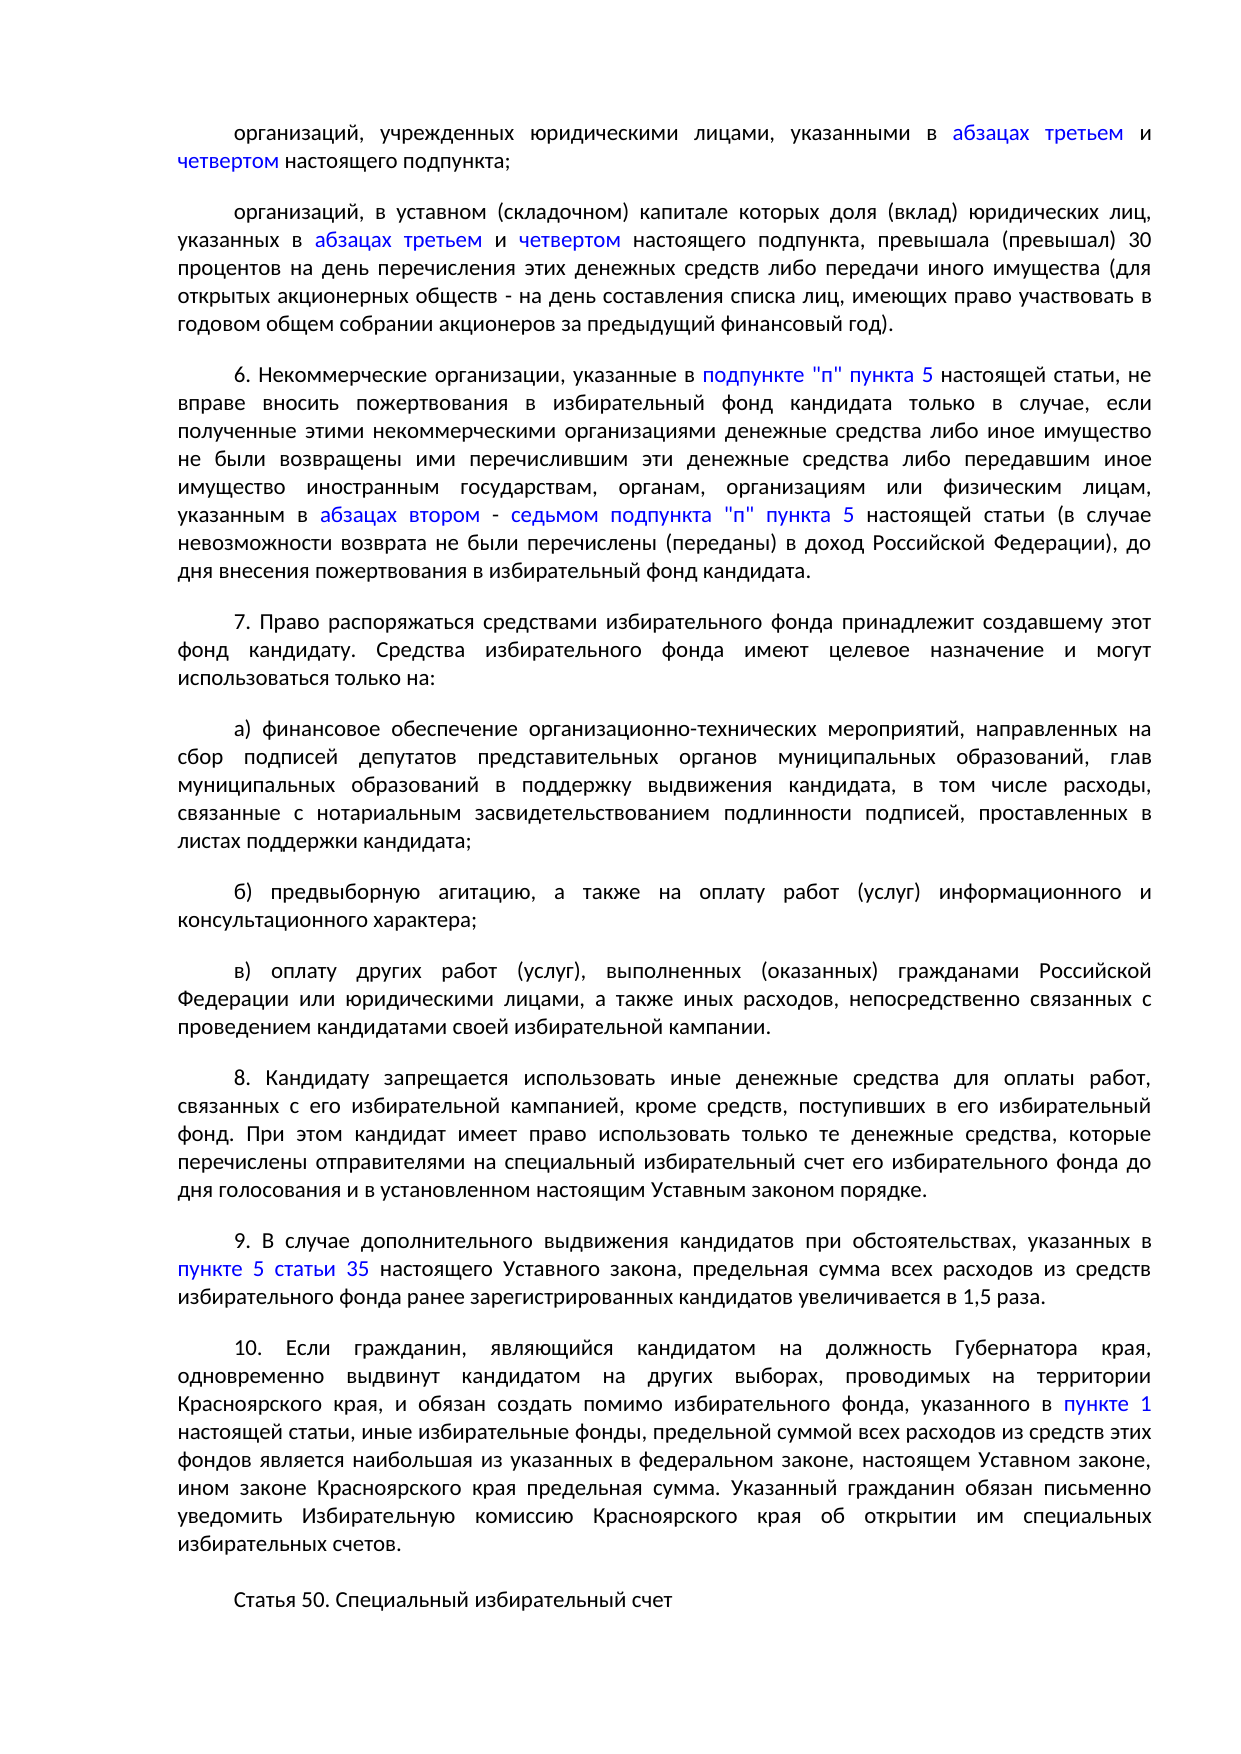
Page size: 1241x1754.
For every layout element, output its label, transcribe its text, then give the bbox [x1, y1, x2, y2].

text 9. В случае дополнительного выдвижения кандидатов при обстоятельствах, указанных в пункте 5 статьи 35 настоящего Уставного закона, предельная сумма всех расходов из средств избирательного фонда ранее зарегистрированных кандидатов увеличивается в 1,5 раза. [177, 1226, 1152, 1310]
text в) оплату других работ (услуг), выполненных (оказанных) гражданами Российской Федерации или юридическими лицами, а также иных расходов, непосредственно связанных с проведением кандидатами своей избирательной кампании. [177, 956, 1152, 1040]
text а) финансовое обеспечение организационно-технических мероприятий, направленных на сбор подписей депутатов представительных органов муниципальных образований, глав муниципальных образований в поддержку выдвижения кандидата, в том числе расходы, связанные с нотариальным засвидетельствованием подлинности подписей, проставленных в листах поддержки кандидата; [177, 714, 1152, 854]
text 6. Некоммерческие организации, указанные в подпункте "п" пункта 5 настоящей статьи, не вправе вносить пожертвования в избирательный фонд кандидата только в случае, если полученные этими некоммерческими организациями денежные средства либо иное имущество не были возвращены ими перечислившим эти денежные средства либо передавшим иное имущество иностранным государствам, органам, организациям или физическим лицам, указанным в абзацах втором - седьмом подпункта "п" пункта 5 настоящей статьи (в случае невозможности возврата не были перечислены (переданы) в доход Российской Федерации), до дня внесения пожертвования в избирательный фонд кандидата. [177, 360, 1152, 584]
text Статья 50. Специальный избирательный счет [177, 1585, 1152, 1613]
text 10. Если гражданин, являющийся кандидатом на должность Губернатора края, одновременно выдвинут кандидатом на других выборах, проводимых на территории Красноярского края, и обязан создать помимо избирательного фонда, указанного в пункте 1 настоящей статьи, иные избирательные фонды, предельной суммой всех расходов из средств этих фондов является наибольшая из указанных в федеральном законе, настоящем Уставном законе, ином законе Красноярского края предельная сумма. Указанный гражданин обязан письменно уведомить Избирательную комиссию Красноярского края об открытии им специальных избирательных счетов. [177, 1333, 1152, 1557]
text организаций, в уставном (складочном) капитале которых доля (вклад) юридических лиц, указанных в абзацах третьем и четвертом настоящего подпункта, превышала (превышал) 30 процентов на день перечисления этих денежных средств либо передачи иного имущества (для открытых акционерных обществ - на день составления списка лиц, имеющих право участвовать в годовом общем собрании акционеров за предыдущий финансовый год). [177, 197, 1152, 337]
text б) предвыборную агитацию, а также на оплату работ (услуг) информационного и консультационного характера; [177, 877, 1152, 933]
text 7. Право распоряжаться средствами избирательного фонда принадлежит создавшему этот фонд кандидату. Средства избирательного фонда имеют целевое назначение и могут использоваться только на: [177, 607, 1152, 691]
text организаций, учрежденных юридическими лицами, указанными в абзацах третьем и четвертом настоящего подпункта; [177, 118, 1152, 174]
text 8. Кандидату запрещается использовать иные денежные средства для оплаты работ, связанных с его избирательной кампанией, кроме средств, поступивших в его избирательный фонд. При этом кандидат имеет право использовать только те денежные средства, которые перечислены отправителями на специальный избирательный счет его избирательного фонда до дня голосования и в установленном настоящим Уставным законом порядке. [177, 1063, 1152, 1203]
